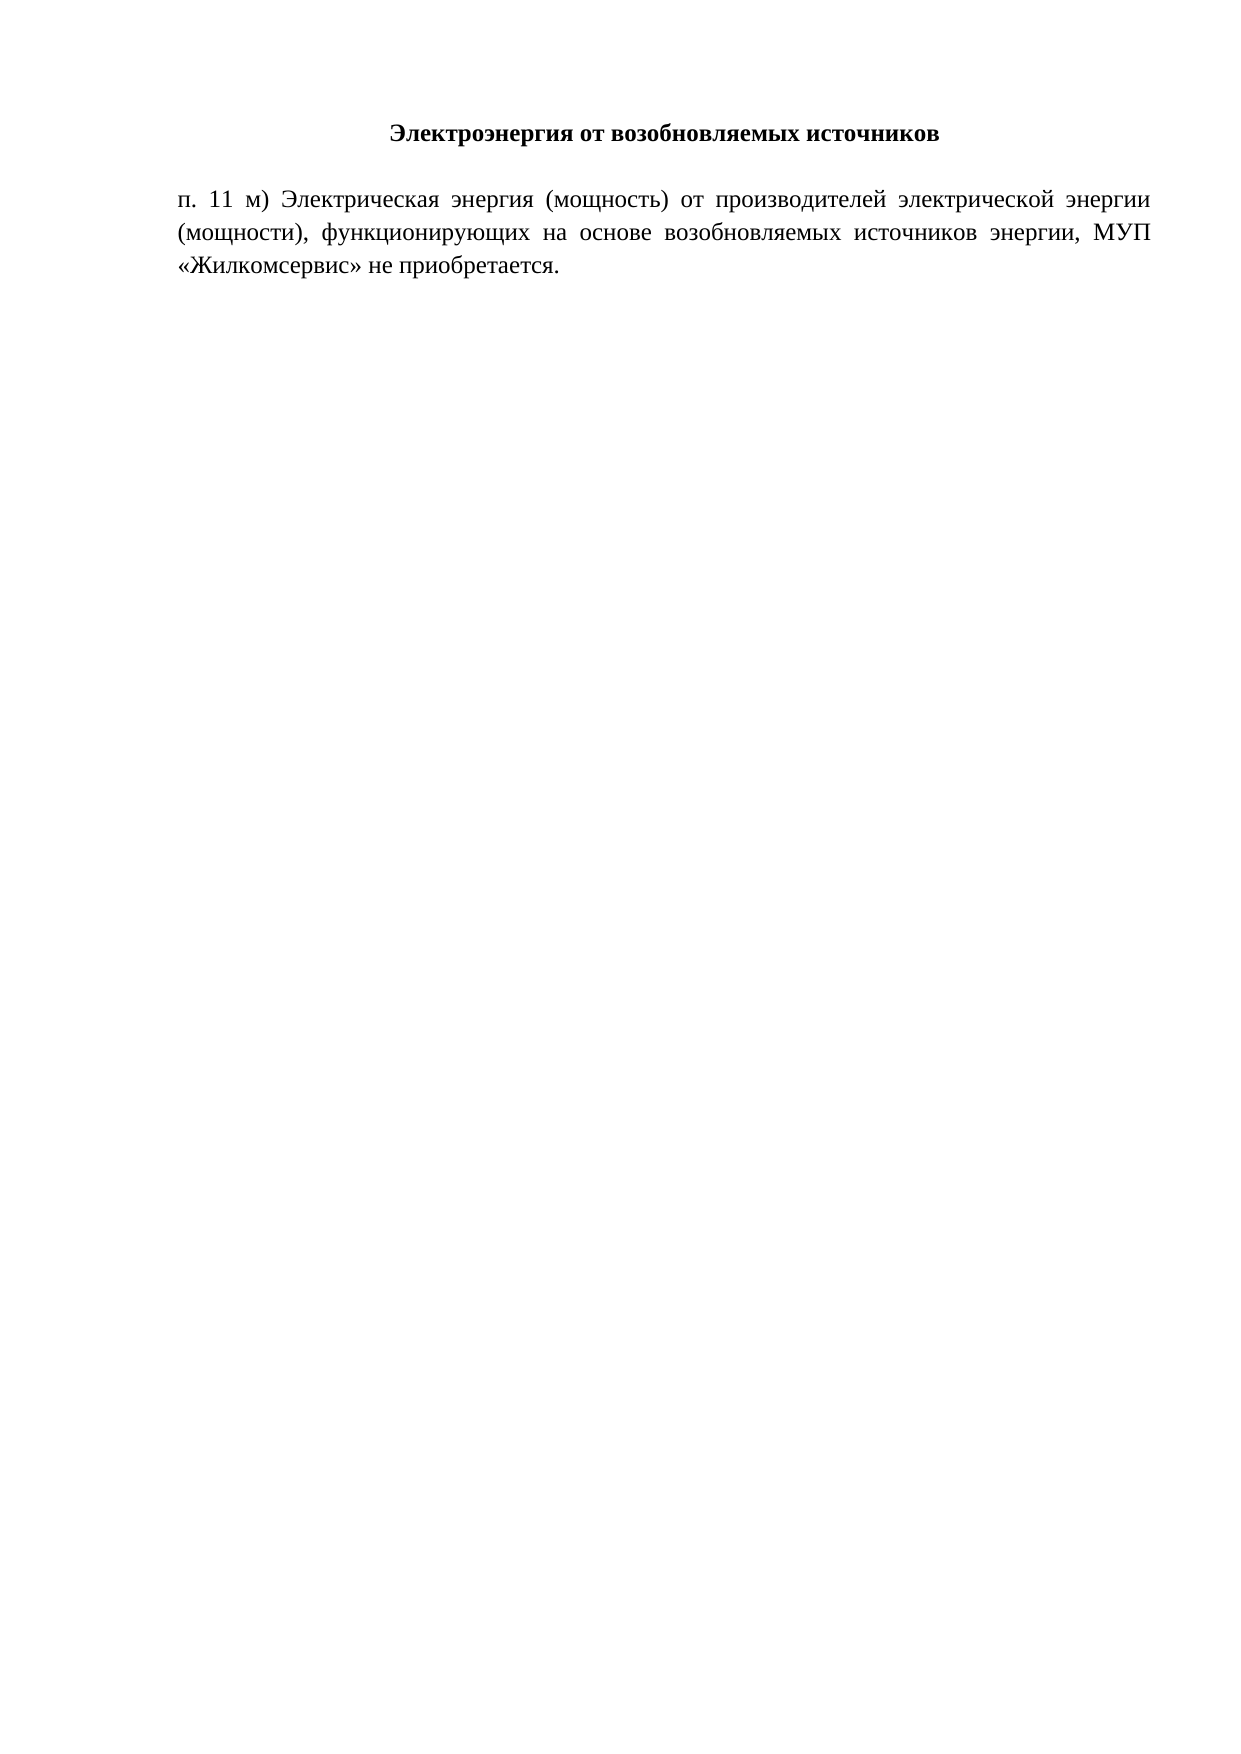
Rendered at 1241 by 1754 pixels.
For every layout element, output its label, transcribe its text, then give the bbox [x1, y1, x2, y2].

text Электроэнергия от возобновляемых источников [177, 118, 1152, 147]
text п. 11 м) Электрическая энергия (мощность) от производителей электрической энергии (мощности), функционирующих на основе возобновляемых источников энергии, МУП «Жилкомсервис» не приобретается. [177, 184, 1152, 279]
